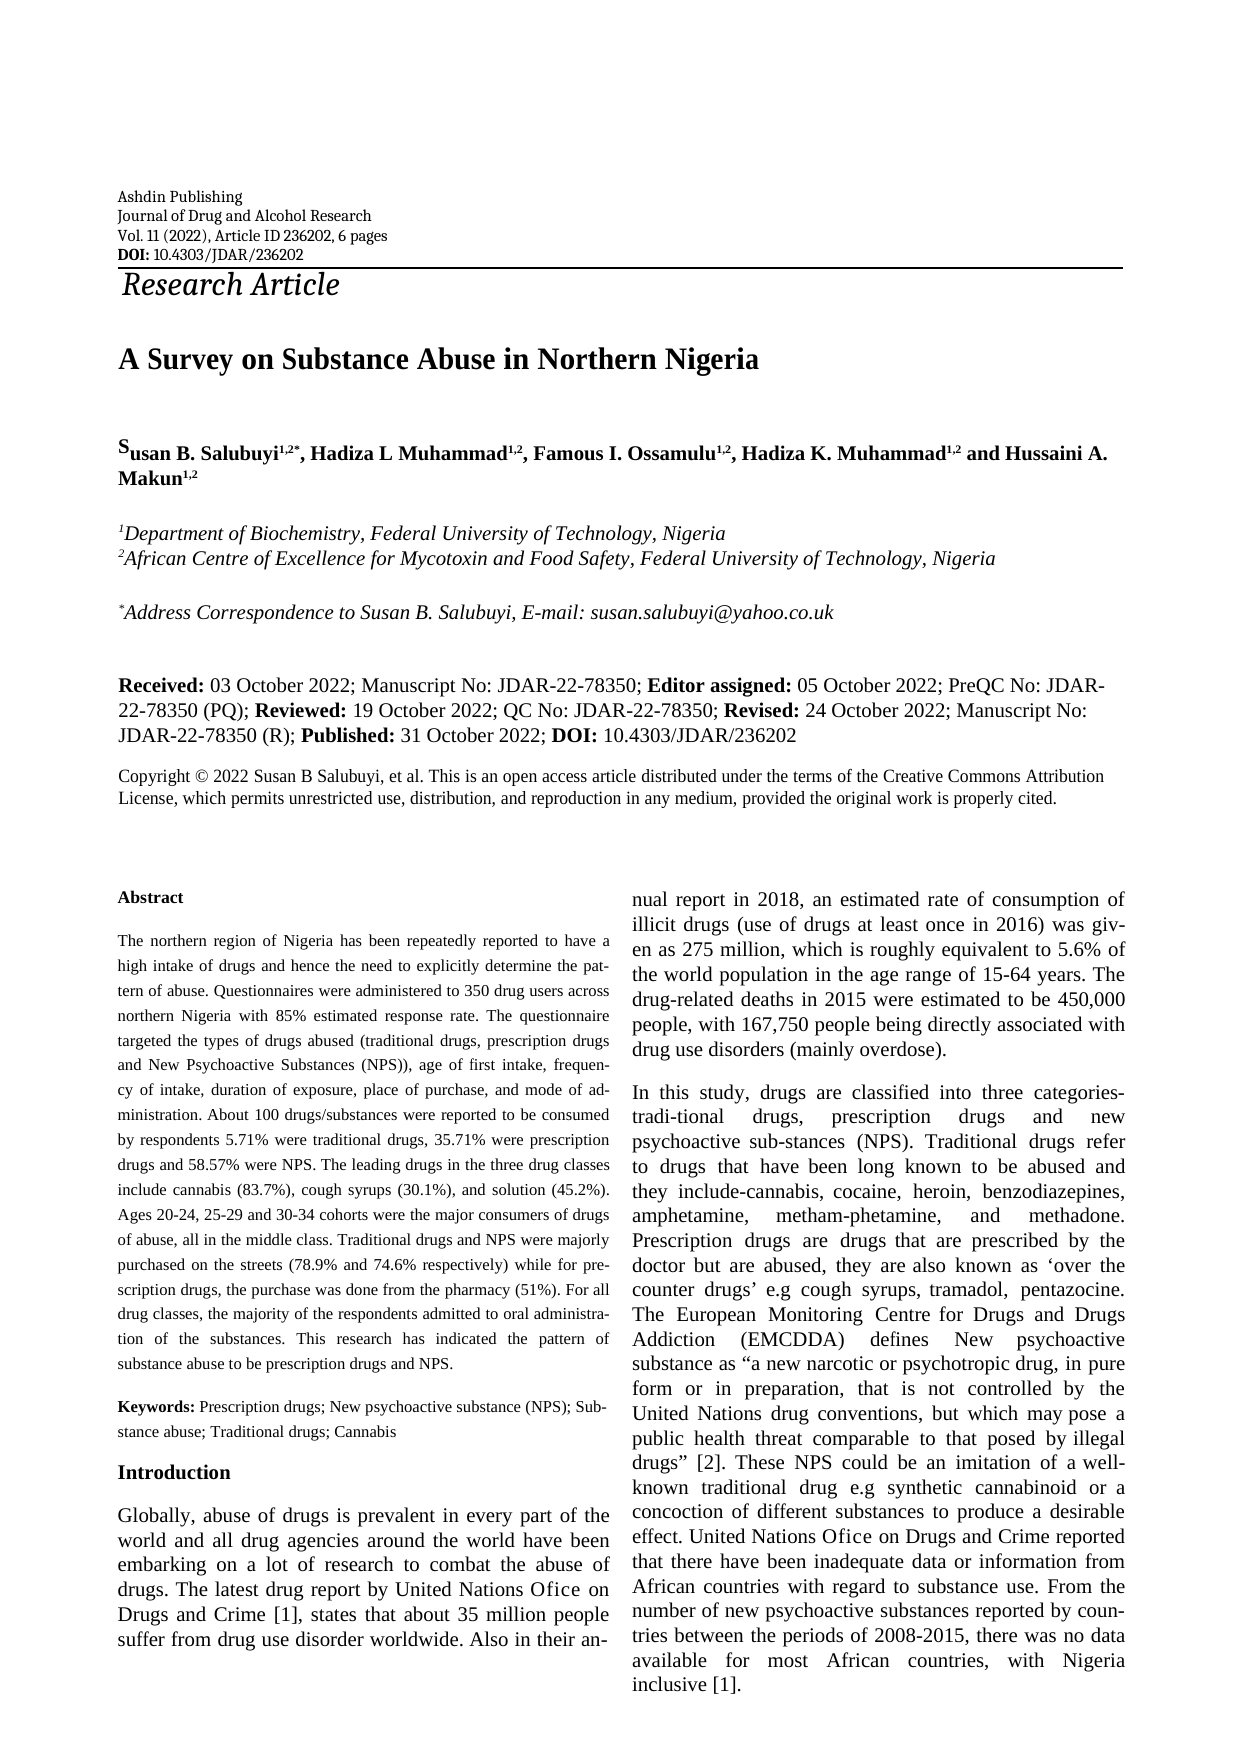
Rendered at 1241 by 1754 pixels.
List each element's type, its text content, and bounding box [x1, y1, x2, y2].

text Copyright © 2022 Susan B Salubuyi, et al. This is an open access article distributed under the terms of the Creative Commons Attribution License, which permits unrestricted use, distribution, and reproduction in any medium, provided the original work is properly cited. [118, 765, 1106, 809]
text Journal of Drug and Alcohol Research [117, 207, 1154, 226]
text *Address Correspondence to Susan B. Salubuyi, E-mail: susan.salubuyi@yahoo.co.uk [118, 600, 1154, 624]
text In this study, drugs are classified into three categories-tradi-tional drugs, prescription drugs and new psychoactive sub-stances (NPS). Traditional drugs refer to drugs that have been long known to be abused and they include-cannabis, cocaine, heroin, benzodiazepines, amphetamine, metham-phetamine, and methadone. Prescription drugs are drugs that are prescribed by the doctor but are abused, they are also known as ‘over the counter drugs’ e.g cough syrups, tramadol, pentazocine. The European Monitoring Centre for Drugs and Drugs Addiction (EMCDDA) defines New psychoactive substance as “a new narcotic or psychotropic drug, in pure form or in preparation, that is not controlled by the United Nations drug conventions, but which may pose a public health threat comparable to that posed by illegal drugs” [2]. These NPS could be an imitation of a well-known traditional drug e.g synthetic cannabinoid or a concoction of different substances to produce a desirable effect. United Nations Ofice on Drugs and Crime reported that there have been inadequate data or information from African countries with regard to substance use. From the number of new psychoactive substances reported by coun-tries between the periods of 2008-2015, there was no data available for most African countries, with Nigeria inclusive [1]. [632, 1080, 1125, 1696]
text The northern region of Nigeria has been repeatedly reported to have a high intake of drugs and hence the need to explicitly determine the pat-tern of abuse. Questionnaires were administered to 350 drug users across northern Nigeria with 85% estimated response rate. The questionnaire targeted the types of drugs abused (traditional drugs, prescription drugs and New Psychoactive Substances (NPS)), age of first intake, frequen-cy of intake, duration of exposure, place of purchase, and mode of ad-ministration. About 100 drugs/substances were reported to be consumed by respondents 5.71% were traditional drugs, 35.71% were prescription drugs and 58.57% were NPS. The leading drugs in the three drug classes include cannabis (83.7%), cough syrups (30.1%), and solution (45.2%). Ages 20-24, 25-29 and 30-34 cohorts were the major consumers of drugs of abuse, all in the middle class. Traditional drugs and NPS were majorly purchased on the streets (78.9% and 74.6% respectively) while for pre-scription drugs, the purchase was done from the pharmacy (51%). For all drug classes, the majority of the respondents admitted to oral administra-tion of the substances. This research has indicated the pattern of substance abuse to be prescription drugs and NPS. [117, 931, 610, 1373]
text Abstract [117, 887, 610, 907]
text Received: 03 October 2022; Manuscript No: JDAR-22-78350; Editor assigned: 05 October 2022; PreQC No: JDAR-22-78350 (PQ); Reviewed: 19 October 2022; QC No: JDAR-22-78350; Revised: 24 October 2022; Manuscript No: JDAR-22-78350 (R); Published: 31 October 2022; DOI: 10.4303/JDAR/236202 [118, 673, 1111, 747]
text 1Department of Biochemistry, Federal University of Technology, Nigeria [118, 521, 1154, 544]
text Susan B. Salubuyi1,2*, Hadiza L Muhammad1,2, Famous I. Ossamulu1,2, Hadiza K. Muhammad1,2 and Hussaini A. Makun1,2 [118, 434, 1114, 490]
text Keywords: Prescription drugs; New psychoactive substance (NPS); Sub-stance abuse; Traditional drugs; Cannabis [117, 1397, 612, 1441]
text Vol. 11 (2022), Article ID 236202, 6 pages DOI: 10.4303/JDAR/236202 [117, 226, 421, 265]
text Introduction [117, 1460, 610, 1484]
text Research Article [122, 265, 1154, 303]
text A Survey on Substance Abuse in Northern Nigeria [118, 340, 1154, 376]
text nual report in 2018, an estimated rate of consumption of illicit drugs (use of drugs at least once in 2016) was giv-en as 275 million, which is roughly equivalent to 5.6% of the world population in the age range of 15-64 years. The drug-related deaths in 2015 were estimated to be 450,000 people, with 167,750 people being directly associated with drug use disorders (mainly overdose). [632, 887, 1125, 1061]
text Ashdin Publishing [117, 187, 1154, 206]
text Globally, abuse of drugs is prevalent in every part of the world and all drug agencies around the world have been embarking on a lot of research to combat the abuse of drugs. The latest drug report by United Nations Ofice on Drugs and Crime [1], states that about 35 million people suffer from drug use disorder worldwide. Also in their an- [117, 1503, 610, 1651]
text 2African Centre of Excellence for Mycotoxin and Food Safety, Federal University of Technology, Nigeria [118, 546, 1154, 570]
